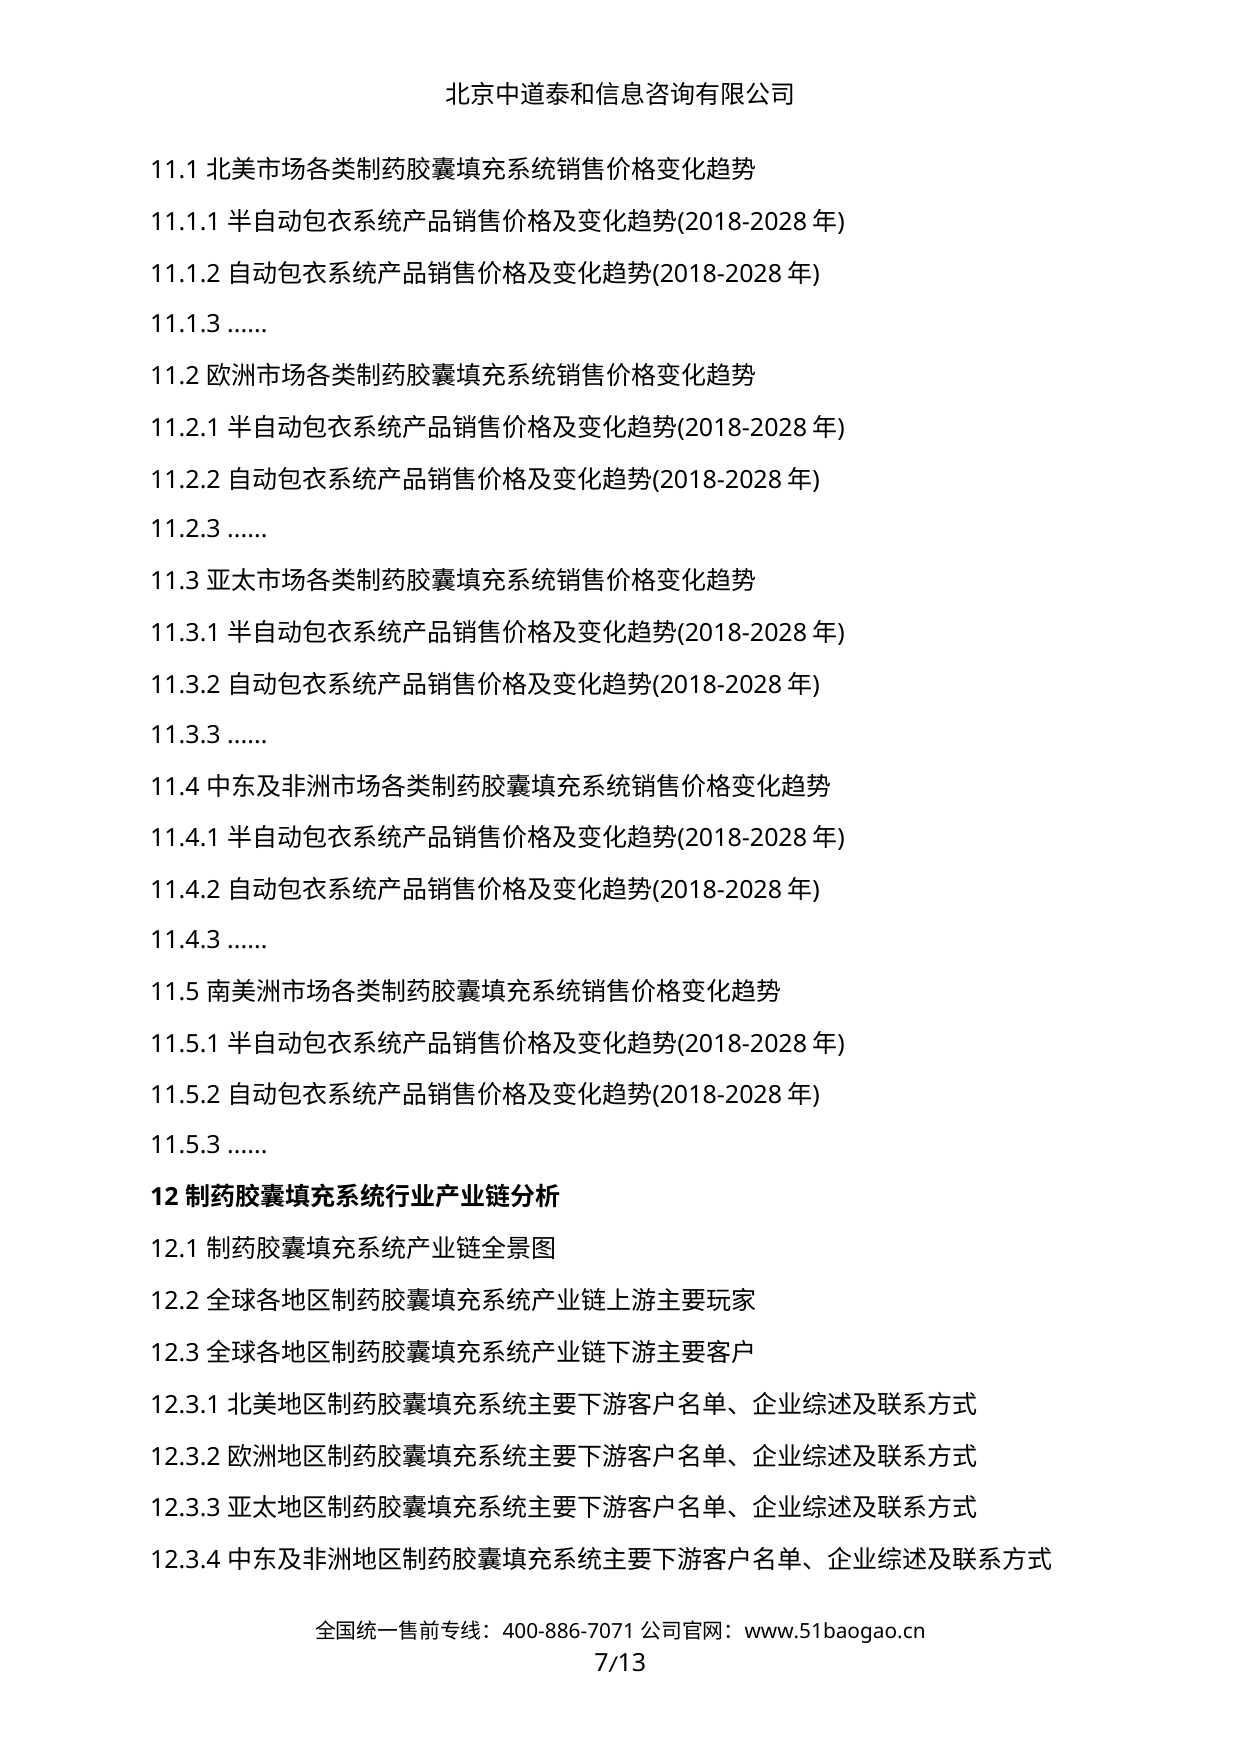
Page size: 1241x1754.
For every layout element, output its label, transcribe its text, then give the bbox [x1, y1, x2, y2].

text 11.3.3 ...... [150, 716, 1090, 750]
text 12.1 制药胶囊填充系统产业链全景图 [150, 1228, 1090, 1265]
text 11.2 欧洲市场各类制药胶囊填充系统销售价格变化趋势 [150, 355, 1090, 392]
text 11.4 中东及非洲市场各类制药胶囊填充系统销售价格变化趋势 [150, 766, 1090, 802]
text 11.3 亚太市场各类制药胶囊填充系统销售价格变化趋势 [150, 561, 1090, 597]
text 11.3.2 自动包衣系统产品销售价格及变化趋势(2018-2028年) [150, 664, 1090, 701]
text 12.3.2 欧洲地区制药胶囊填充系统主要下游客户名单、企业综述及联系方式 [150, 1436, 1090, 1472]
text 11.5 南美洲市场各类制药胶囊填充系统销售价格变化趋势 [150, 971, 1090, 1007]
text 11.2.2 自动包衣系统产品销售价格及变化趋势(2018-2028年) [150, 459, 1090, 495]
text 11.4.3 ...... [150, 922, 1090, 956]
text 12.3 全球各地区制药胶囊填充系统产业链下游主要客户 [150, 1332, 1090, 1368]
text 12.3.3 亚太地区制药胶囊填充系统主要下游客户名单、企业综述及联系方式 [150, 1488, 1090, 1524]
text 12.3.4 中东及非洲地区制药胶囊填充系统主要下游客户名单、企业综述及联系方式 [150, 1540, 1090, 1576]
text 11.4.2 自动包衣系统产品销售价格及变化趋势(2018-2028年) [150, 870, 1090, 906]
text 11.1.1 半自动包衣系统产品销售价格及变化趋势(2018-2028年) [150, 202, 1090, 238]
text 12 制药胶囊填充系统行业产业链分析 [150, 1177, 1090, 1213]
text 11.2.1 半自动包衣系统产品销售价格及变化趋势(2018-2028年) [150, 407, 1090, 443]
text 11.1 北美市场各类制药胶囊填充系统销售价格变化趋势 [150, 150, 1090, 186]
text 11.5.2 自动包衣系统产品销售价格及变化趋势(2018-2028年) [150, 1075, 1090, 1111]
text 11.4.1 半自动包衣系统产品销售价格及变化趋势(2018-2028年) [150, 818, 1090, 854]
text 11.3.1 半自动包衣系统产品销售价格及变化趋势(2018-2028年) [150, 612, 1090, 649]
text 11.5.3 ...... [150, 1127, 1090, 1161]
text 12.2 全球各地区制药胶囊填充系统产业链上游主要玩家 [150, 1280, 1090, 1317]
text 12.3.1 北美地区制药胶囊填充系统主要下游客户名单、企业综述及联系方式 [150, 1384, 1090, 1420]
text 11.5.1 半自动包衣系统产品销售价格及变化趋势(2018-2028年) [150, 1023, 1090, 1059]
text 11.2.3 ...... [150, 511, 1090, 545]
text 11.1.2 自动包衣系统产品销售价格及变化趋势(2018-2028年) [150, 254, 1090, 290]
text 11.1.3 ...... [150, 306, 1090, 340]
